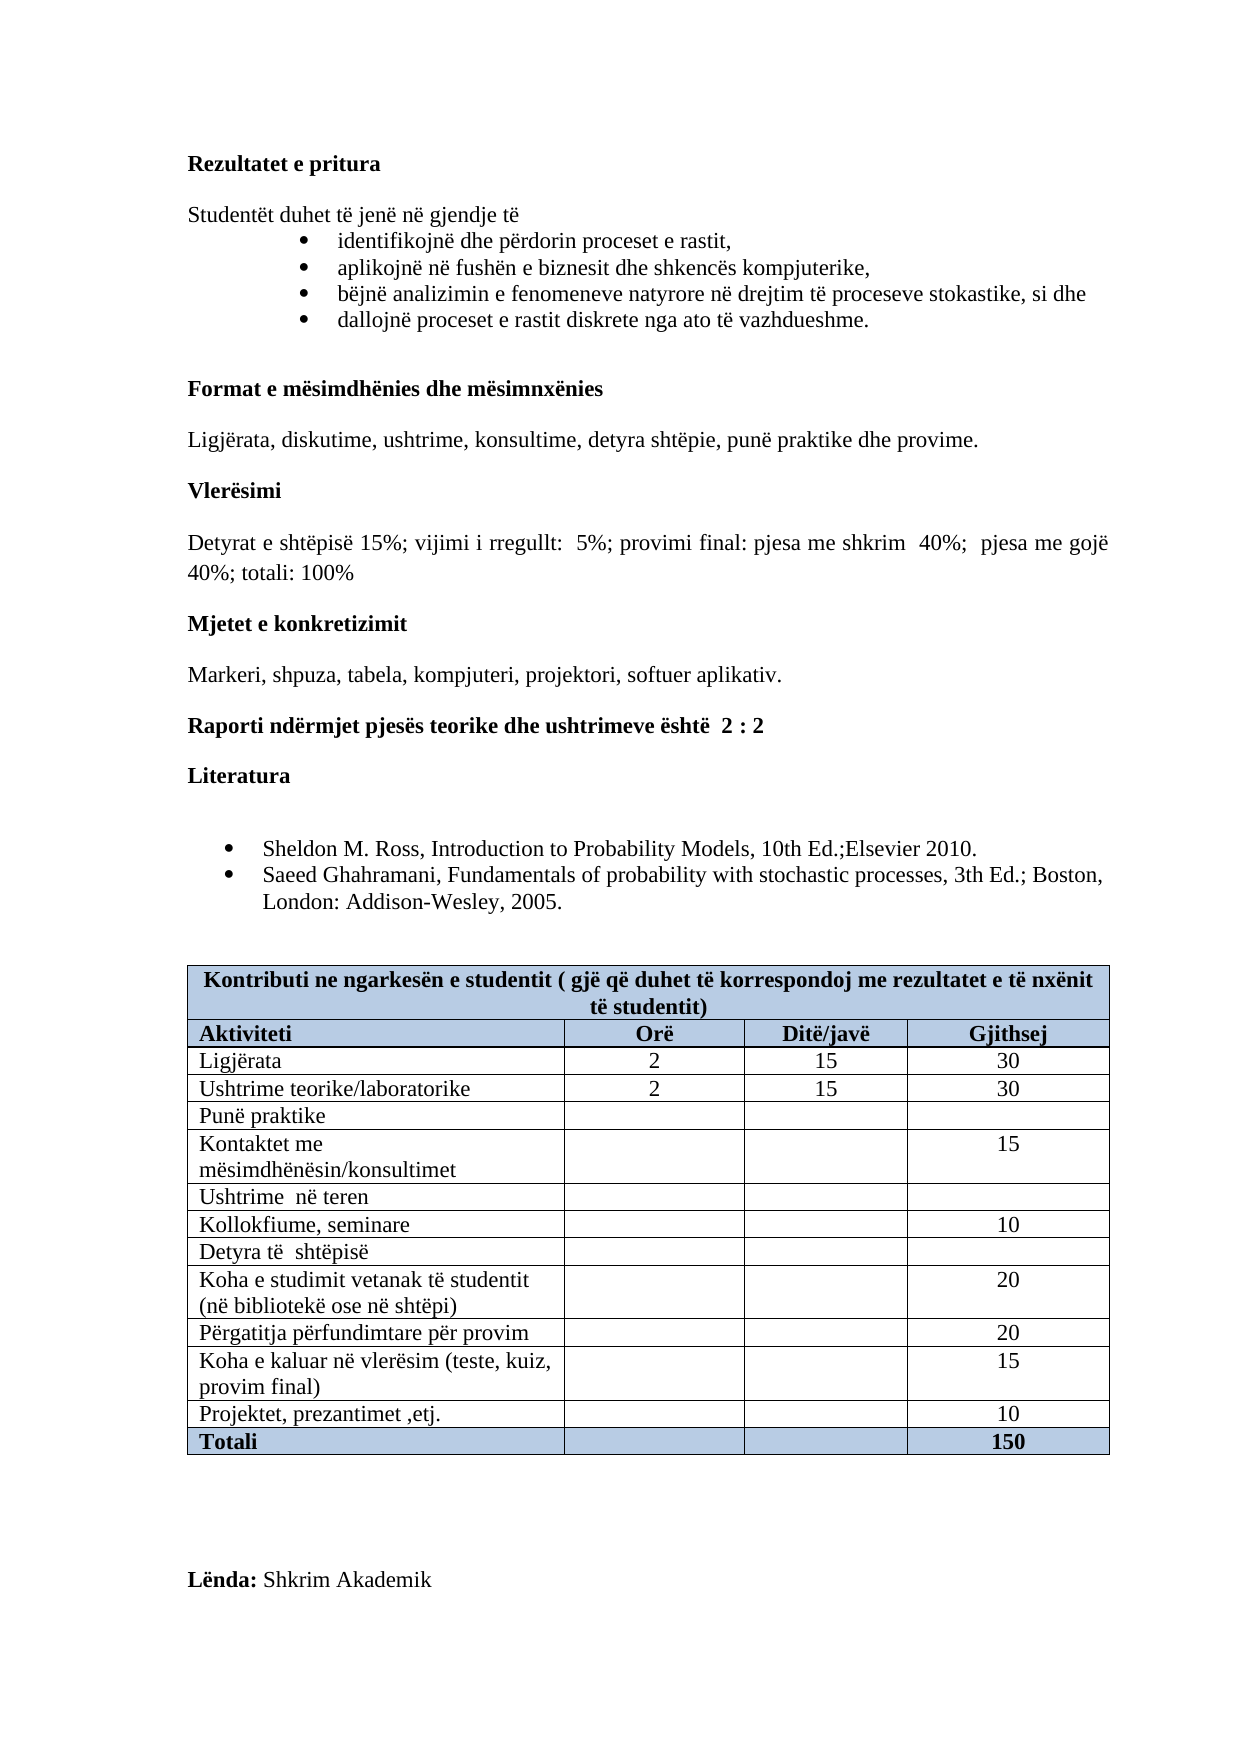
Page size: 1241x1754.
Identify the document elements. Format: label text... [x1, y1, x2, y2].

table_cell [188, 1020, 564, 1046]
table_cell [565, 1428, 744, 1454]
text Raporti ndërmjet pjesës teorike dhe ushtrimeve është 2 : 2 [187, 712, 1110, 738]
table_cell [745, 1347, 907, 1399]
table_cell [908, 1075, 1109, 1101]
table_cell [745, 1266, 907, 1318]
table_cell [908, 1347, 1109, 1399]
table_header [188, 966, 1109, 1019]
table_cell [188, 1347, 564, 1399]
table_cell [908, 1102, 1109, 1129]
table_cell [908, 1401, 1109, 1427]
text Vlerësimi [187, 478, 1110, 504]
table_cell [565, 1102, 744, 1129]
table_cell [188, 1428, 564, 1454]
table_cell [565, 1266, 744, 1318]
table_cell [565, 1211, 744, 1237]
text Detyrat e shtëpisë 15%; vijimi i rregullt: 5%; provimi final: pjesa me shkrim 40%; pjesa me gojë 40%; totali: 100% [187, 529, 1110, 585]
text Studentët duhet të jenë në gjendje të [187, 201, 1110, 227]
list dallojnë proceset e rastit diskrete nga ato të vazhdueshme. [300, 306, 1110, 333]
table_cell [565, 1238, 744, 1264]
list identifikojnë dhe përdorin proceset e rastit, [300, 227, 1110, 254]
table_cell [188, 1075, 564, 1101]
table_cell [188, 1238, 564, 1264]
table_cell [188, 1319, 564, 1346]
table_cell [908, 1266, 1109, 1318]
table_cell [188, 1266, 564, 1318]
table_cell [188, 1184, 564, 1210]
list aplikojnë në fushën e biznesit dhe shkencës kompjuterike, [300, 254, 1110, 280]
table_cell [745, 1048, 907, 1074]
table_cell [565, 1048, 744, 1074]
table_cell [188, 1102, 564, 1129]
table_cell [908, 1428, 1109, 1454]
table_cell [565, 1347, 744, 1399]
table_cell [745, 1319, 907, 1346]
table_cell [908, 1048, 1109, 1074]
text Format e mësimdhënies dhe mësimnxënies [187, 376, 1110, 402]
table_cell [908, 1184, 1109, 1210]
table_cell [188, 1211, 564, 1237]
list Sheldon M. Ross, Introduction to Probability Models, 10th Ed.;Elsevier 2010. [225, 835, 1110, 862]
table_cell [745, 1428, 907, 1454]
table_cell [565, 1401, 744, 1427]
list Saeed Ghahramani, Fundamentals of probability with stochastic processes, 3th Ed.; Boston, London: Addison-Wesley, 2005. [225, 862, 1110, 914]
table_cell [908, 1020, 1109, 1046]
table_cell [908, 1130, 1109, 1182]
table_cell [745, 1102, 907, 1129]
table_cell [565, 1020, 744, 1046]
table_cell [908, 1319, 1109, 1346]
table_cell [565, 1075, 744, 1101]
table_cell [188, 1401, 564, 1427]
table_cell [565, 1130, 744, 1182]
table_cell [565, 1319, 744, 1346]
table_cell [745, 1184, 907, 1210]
text Ligjërata, diskutime, ushtrime, konsultime, detyra shtëpie, punë praktike dhe provime. [187, 427, 1110, 453]
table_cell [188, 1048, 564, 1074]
text Literatura [187, 763, 1006, 788]
list bëjnë analizimin e fenomeneve natyrore në drejtim të proceseve stokastike, si dhe [300, 280, 1110, 306]
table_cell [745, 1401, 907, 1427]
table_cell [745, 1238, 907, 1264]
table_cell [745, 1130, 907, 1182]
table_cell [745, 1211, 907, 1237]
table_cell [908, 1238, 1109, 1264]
text Rezultatet e pritura [187, 150, 1110, 176]
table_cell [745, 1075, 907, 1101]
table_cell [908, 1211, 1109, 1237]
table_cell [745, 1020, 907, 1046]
text Mjetet e konkretizimit [187, 610, 1110, 636]
text Markeri, shpuza, tabela, kompjuteri, projektori, softuer aplikativ. [187, 661, 1110, 687]
text Lënda: Shkrim Akademik [187, 1566, 1110, 1592]
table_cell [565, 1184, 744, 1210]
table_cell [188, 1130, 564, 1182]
